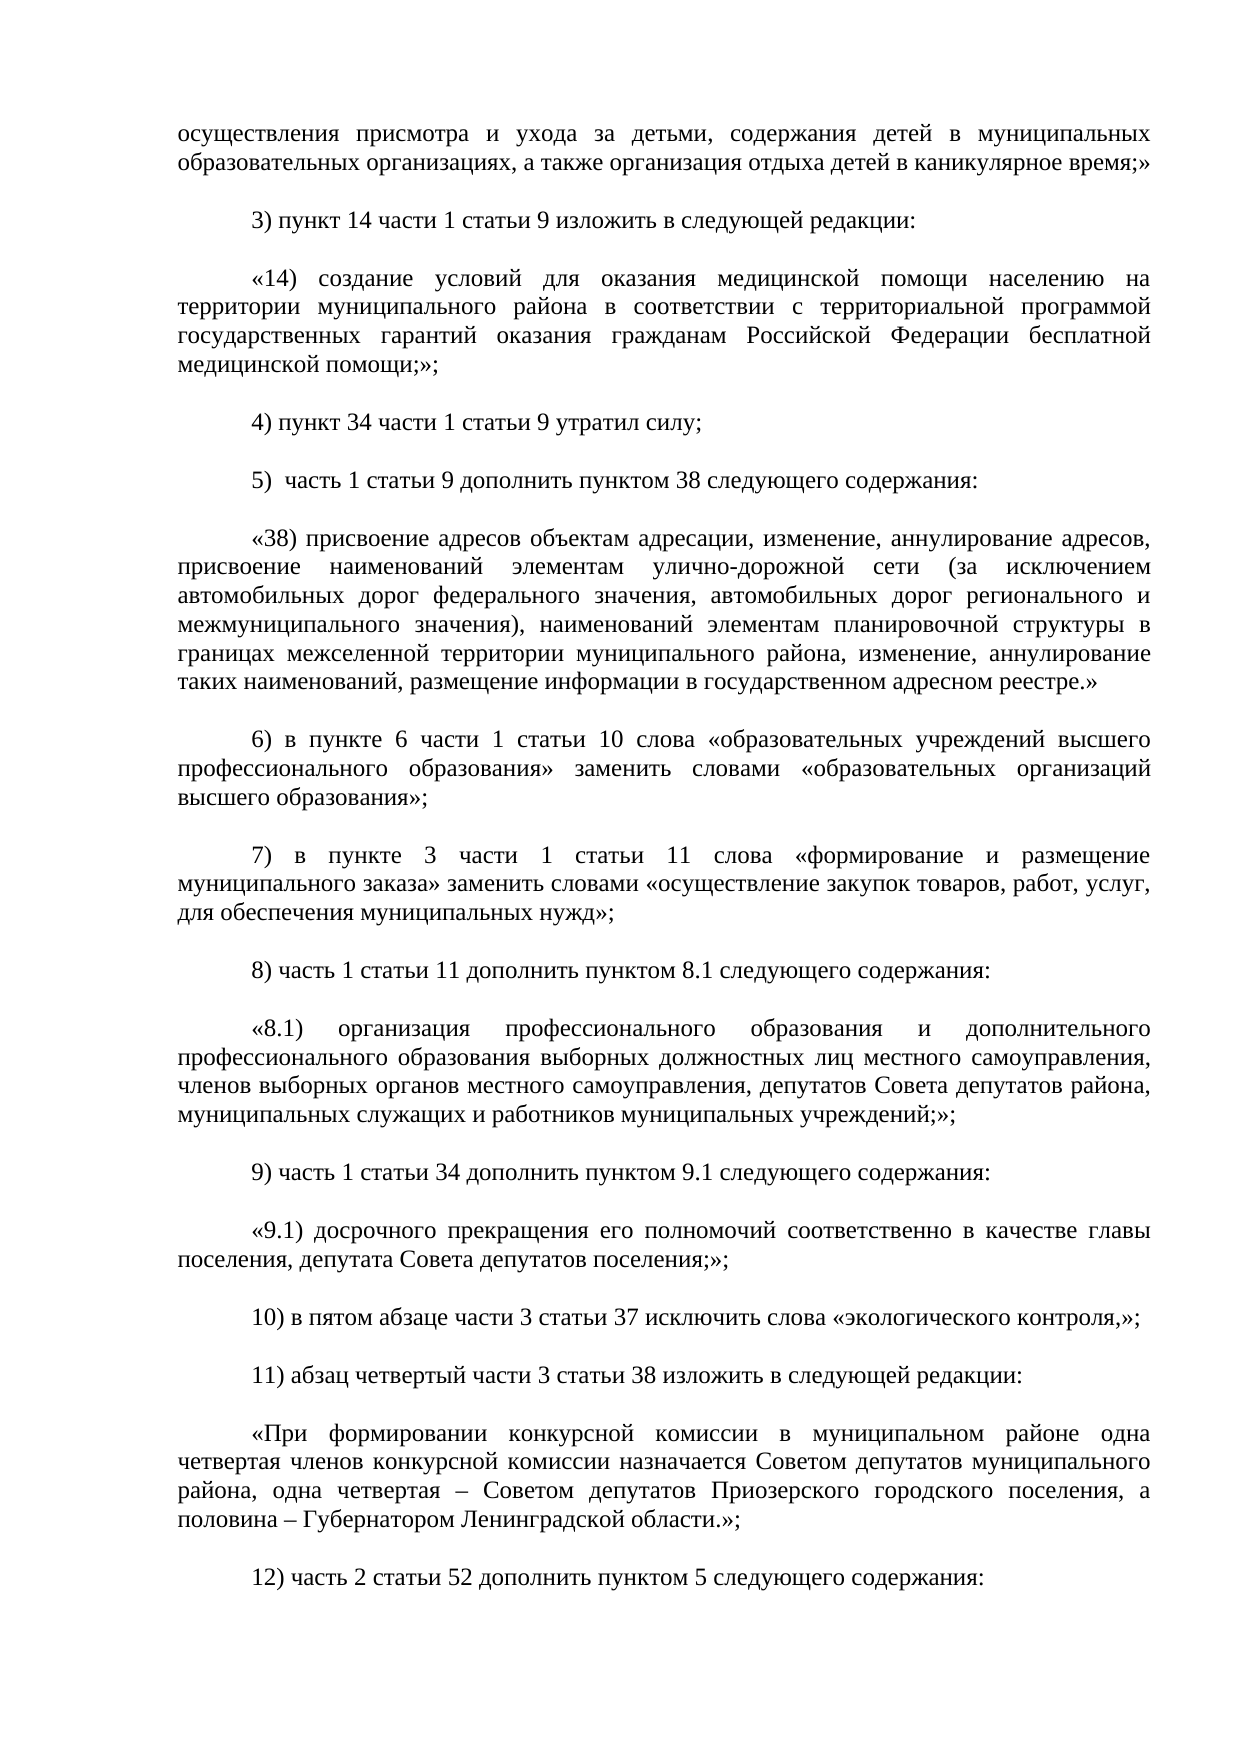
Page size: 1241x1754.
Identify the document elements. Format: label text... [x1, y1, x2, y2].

text «8.1) организация профессионального образования и дополнительного профессионального образования выборных должностных лиц местного самоуправления, членов выборных органов местного самоуправления, депутатов Совета депутатов района, муниципальных служащих и работников муниципальных учреждений;»; [177, 1013, 1152, 1128]
text 12) часть 2 статьи 52 дополнить пунктом 5 следующего содержания: [177, 1562, 1152, 1591]
text 8) часть 1 статьи 11 дополнить пунктом 8.1 следующего содержания: [177, 955, 1152, 984]
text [177, 118, 1152, 176]
text 11) абзац четвертый части 3 статьи 38 изложить в следующей редакции: [177, 1360, 1152, 1388]
text 7) в пункте 3 части 1 статьи 11 слова «формирование и размещение муниципального заказа» заменить словами «осуществление закупок товаров, работ, услуг, для обеспечения муниципальных нужд»; [177, 840, 1152, 926]
text 4) пункт 34 части 1 статьи 9 утратил силу; [177, 407, 1152, 436]
text «14) создание условий для оказания медицинской помощи населению на территории муниципального района в соответствии с территориальной программой государственных гарантий оказания гражданам Российской Федерации бесплатной медицинской помощи;»; [177, 263, 1152, 378]
text 3) пункт 14 части 1 статьи 9 изложить в следующей редакции: [177, 205, 1152, 233]
text «При формировании конкурсной комиссии в муниципальном районе одна четвертая членов конкурсной комиссии назначается Советом депутатов муниципального района, одна четвертая – Советом депутатов Приозерского городского поселения, а половина – Губернатором Ленинградской области.»; [177, 1418, 1152, 1533]
text «9.1) досрочного прекращения его полномочий соответственно в качестве главы поселения, депутата Совета депутатов поселения;»; [177, 1215, 1152, 1273]
text 5) часть 1 статьи 9 дополнить пунктом 38 следующего содержания: [177, 465, 1152, 493]
text 6) в пункте 6 части 1 статьи 10 слова «образовательных учреждений высшего профессионального образования» заменить словами «образовательных организаций высшего образования»; [177, 724, 1152, 811]
text «38) присвоение адресов объектам адресации, изменение, аннулирование адресов, присвоение наименований элементам улично-дорожной сети (за исключением автомобильных дорог федерального значения, автомобильных дорог регионального и межмуниципального значения), наименований элементам планировочной структуры в границах межселенной территории муниципального района, изменение, аннулирование таких наименований, размещение информации в государственном адресном реестре.» [177, 523, 1152, 695]
text 9) часть 1 статьи 34 дополнить пунктом 9.1 следующего содержания: [177, 1157, 1152, 1186]
text 10) в пятом абзаце части 3 статьи 37 исключить слова «экологического контроля,»; [177, 1302, 1152, 1331]
